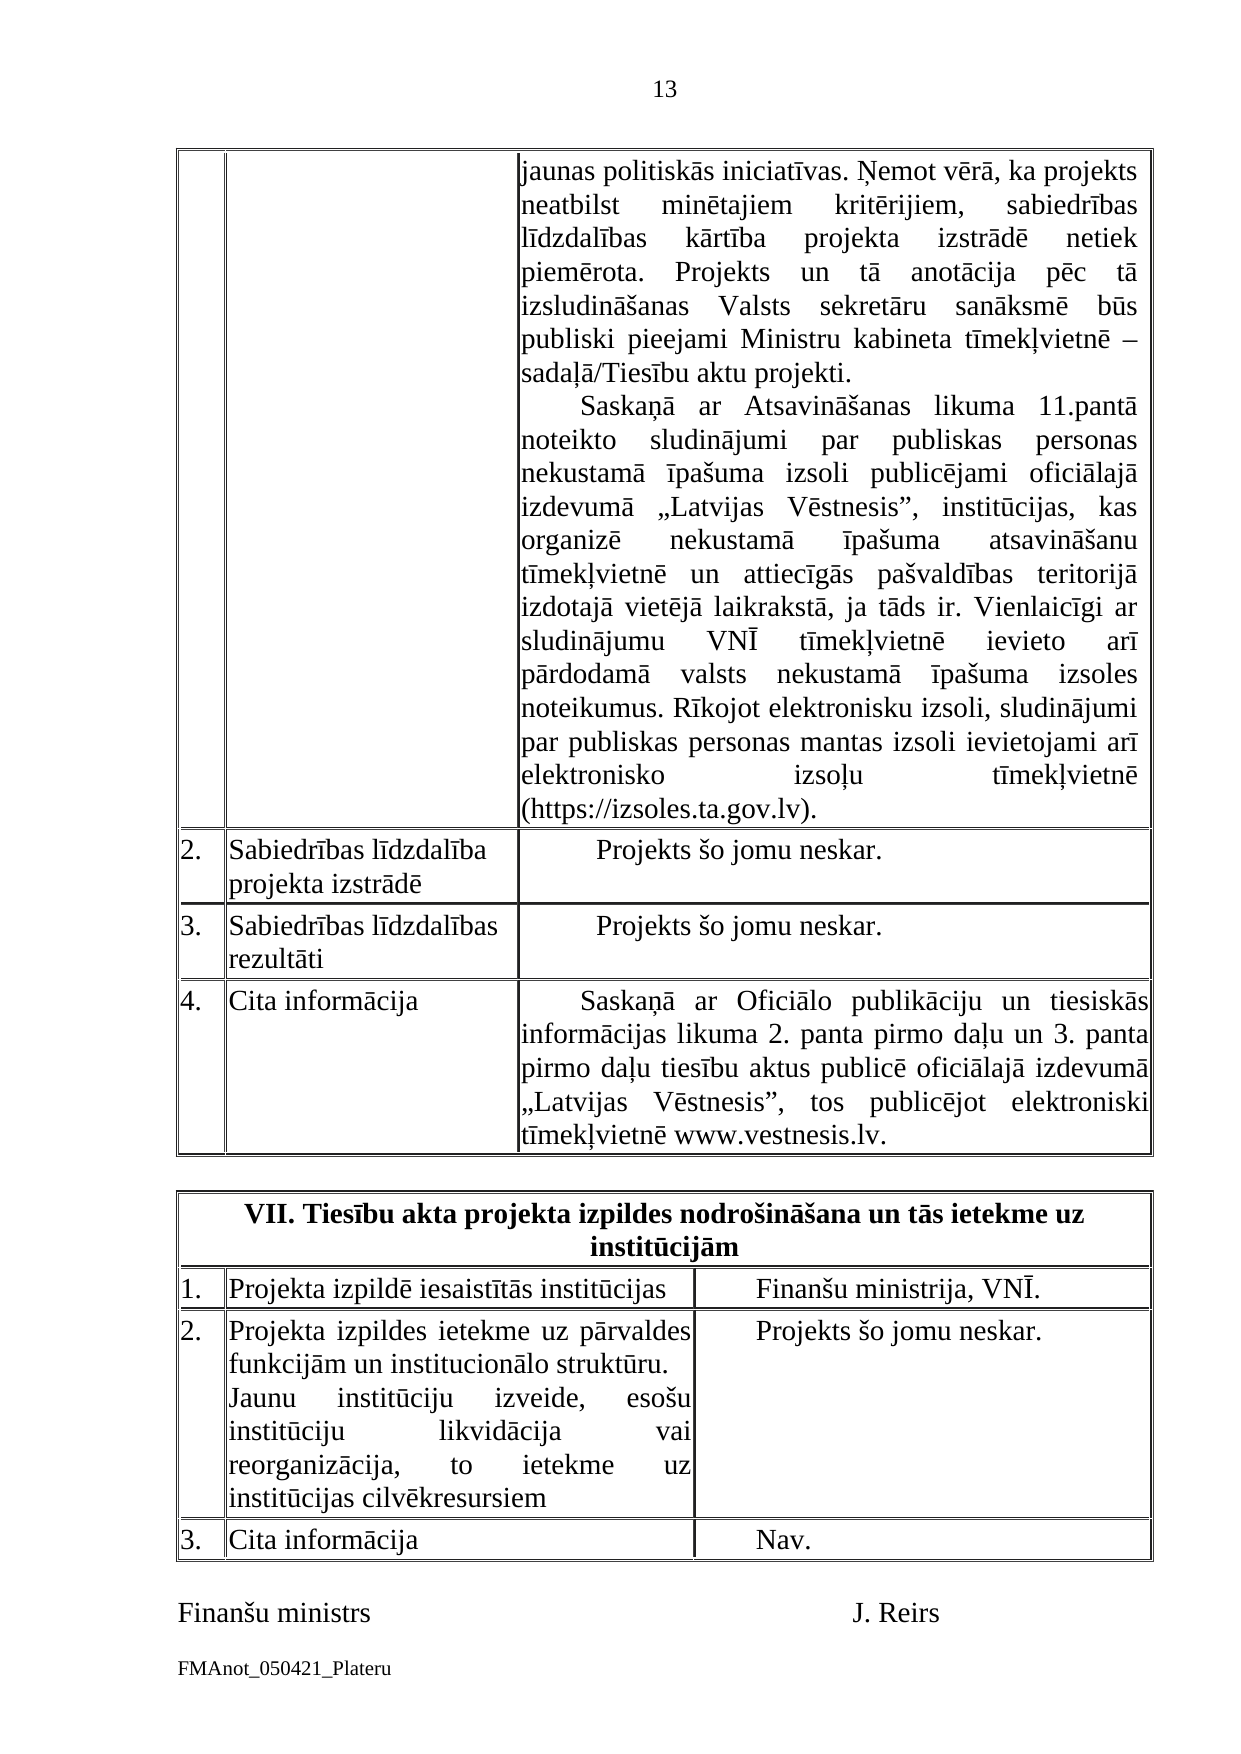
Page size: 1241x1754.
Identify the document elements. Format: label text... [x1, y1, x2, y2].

table_cell 3. [177, 1517, 226, 1558]
table_cell Projekts šo jomu neskar. [520, 902, 1150, 977]
table_cell Cita informācija [226, 1520, 694, 1558]
table_cell Nav. [694, 1517, 1152, 1558]
table_cell Projekts šo jomu neskar. [518, 827, 1152, 902]
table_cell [226, 151, 518, 827]
table_cell 2. [177, 827, 226, 902]
table_cell Cita informācija [226, 981, 518, 1153]
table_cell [518, 151, 1150, 827]
text Finanšu ministrs J. Reirs [177, 1595, 1152, 1629]
table_header VII. Tiesību akta projekta izpildes nodrošināšana un tās ietekme uz institūcijām [179, 1194, 1150, 1265]
table_cell 3. [179, 902, 224, 977]
table_cell Sabiedrības līdzdalība projekta izstrādē [227, 830, 517, 902]
table_cell Projekts šo jomu neskar. [696, 1307, 1151, 1517]
table_cell 1. [179, 151, 226, 827]
table_cell Sabiedrības līdzdalības rezultāti [227, 905, 517, 977]
table_cell 1. [179, 1265, 224, 1307]
table_cell Projekta izpildē iesaistītās institūcijas [227, 1269, 693, 1307]
table_cell Finanšu ministrija, VNĪ. [696, 1265, 1151, 1307]
table_cell Saskaņā ar Oficiālo publikāciju un tiesiskās informācijas likuma 2. panta pirmo daļu un 3. panta pirmo daļu tiesību aktus publicē oficiālajā izdevumā „Latvijas Vēstnesis”, tos publicējot elektroniski tīmekļvietnē www.vestnesis.lv. [518, 978, 1151, 1153]
table_cell 4. [179, 978, 226, 1153]
table_cell 2. [179, 1307, 224, 1517]
table_cell Projekta izpildes ietekme uz pārvaldes funkcijām un institucionālo struktūru. Jaunu institūciju izveide, esošu institūciju likvidācija vai reorganizācija, to ietekme uz institūcijas cilvēkresursiem [227, 1311, 693, 1517]
